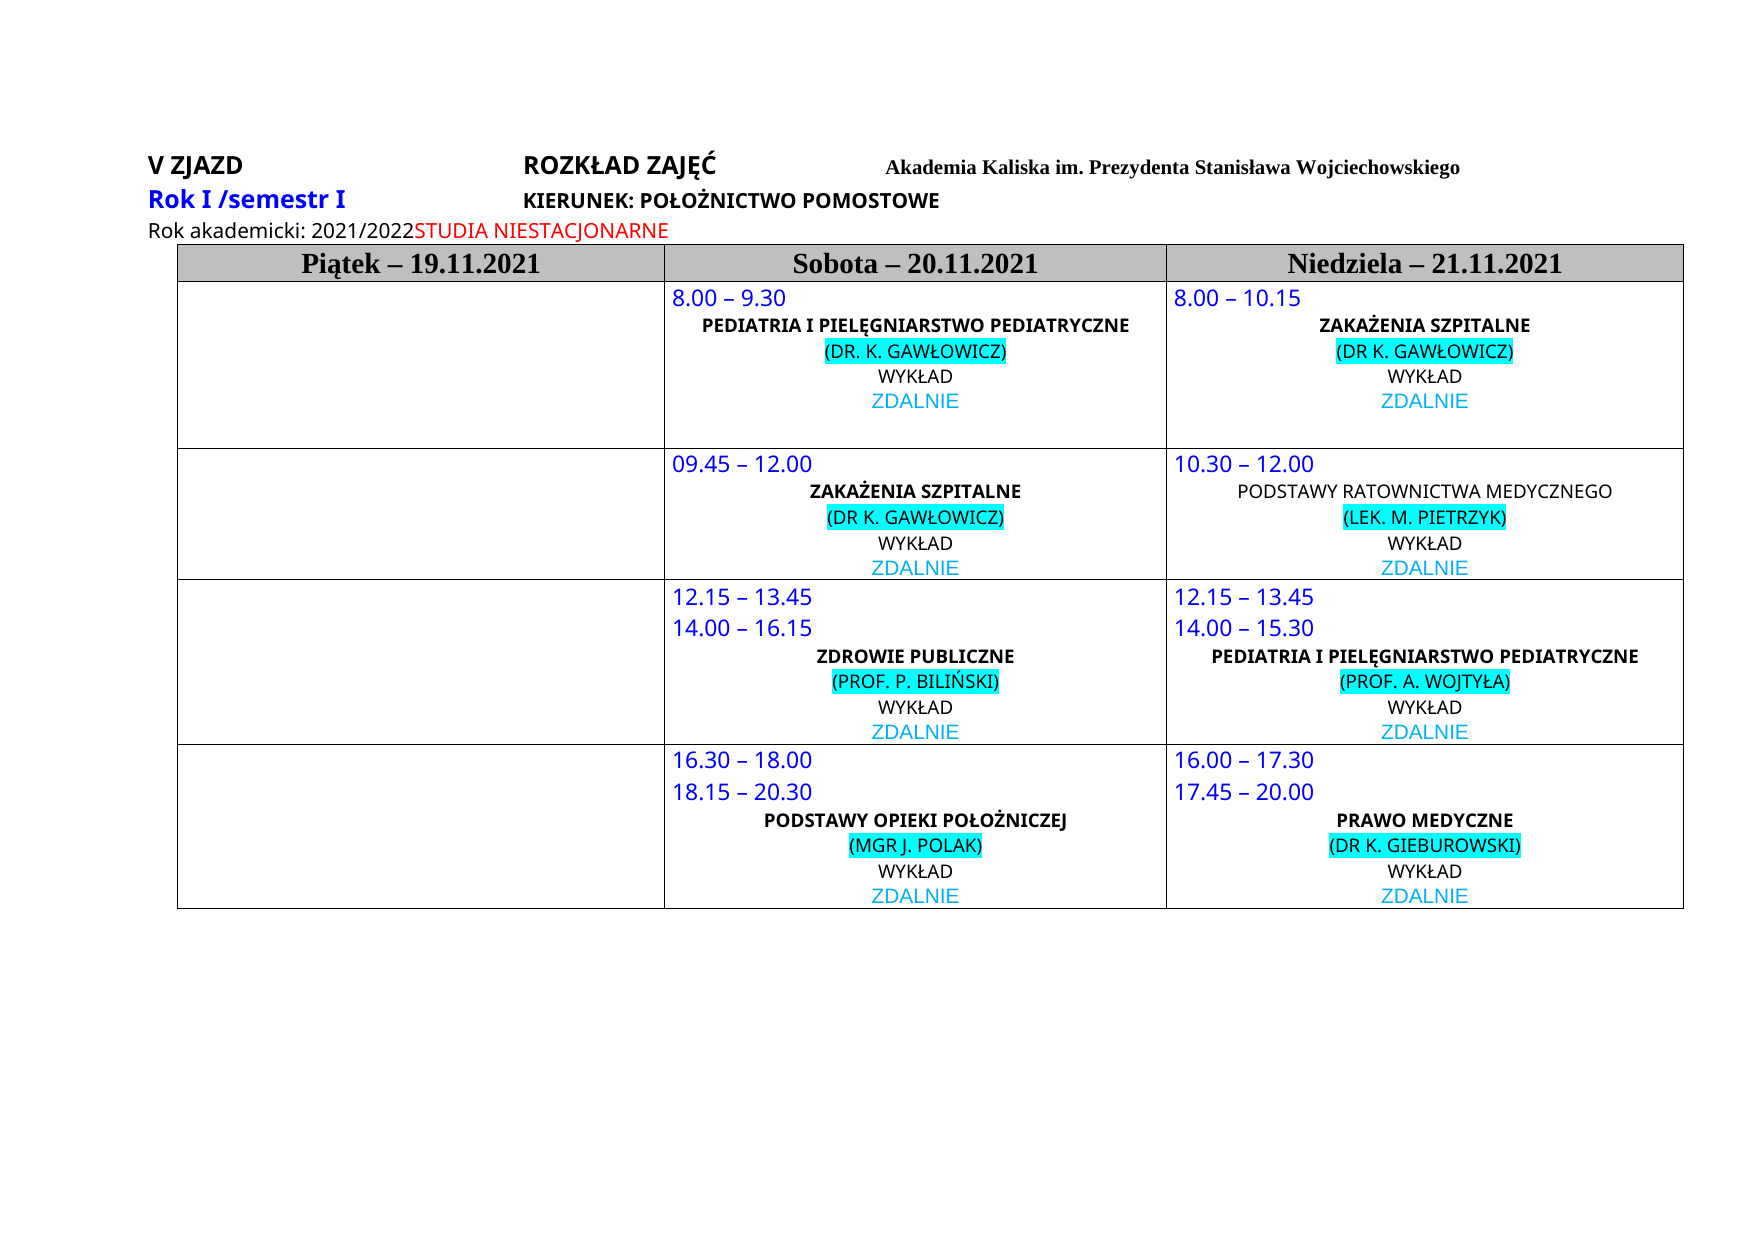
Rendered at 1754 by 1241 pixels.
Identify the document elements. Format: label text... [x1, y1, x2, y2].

title V ZJAZD ROZKŁAD ZAJĘĆ Akademia Kaliska im. Prezydenta Stanisława Wojciechowskiego [148, 148, 1606, 182]
table_cell 8.00 – 9.30 PEDIATRIA I PIELĘGNIARSTWO PEDIATRYCZNE (DR. K. GAWŁOWICZ) WYKŁAD ZDALNIE [665, 282, 1166, 447]
table_cell 12.15 – 13.45 14.00 – 15.30 PEDIATRIA I PIELĘGNIARSTWO PEDIATRYCZNE (PROF. A. WOJTYŁA) WYKŁAD ZDALNIE [1167, 580, 1683, 743]
text Rok I /semestr I KIERUNEK: POŁOŻNICTWO POMOSTOWE [148, 182, 1606, 216]
table_cell [178, 282, 664, 447]
table_cell 09.45 – 12.00 ZAKAŻENIA SZPITALNE (DR K. GAWŁOWICZ) WYKŁAD ZDALNIE [665, 449, 1166, 579]
table_cell 10.30 – 12.00 PODSTAWY RATOWNICTWA MEDYCZNEGO (LEK. M. PIETRZYK) WYKŁAD ZDALNIE [1167, 449, 1683, 579]
table_header Sobota – 20.11.2021 [665, 245, 1166, 281]
table_cell 12.15 – 13.45 14.00 – 16.15 ZDROWIE PUBLICZNE (PROF. P. BILIŃSKI) WYKŁAD ZDALNIE [665, 580, 1166, 743]
table_cell 16.00 – 17.30 17.45 – 20.00 PRAWO MEDYCZNE (DR K. GIEBUROWSKI) WYKŁAD ZDALNIE [1167, 745, 1683, 907]
table_cell [178, 580, 664, 743]
text Rok akademicki: 2021/2022STUDIA NIESTACJONARNE [148, 216, 1606, 244]
table_cell [178, 449, 664, 579]
table_cell 16.30 – 18.00 18.15 – 20.30 PODSTAWY OPIEKI POŁOŻNICZEJ (MGR J. POLAK) WYKŁAD ZDALNIE [665, 745, 1166, 907]
table_cell [178, 745, 664, 907]
table_cell 8.00 – 10.15 ZAKAŻENIA SZPITALNE (DR K. GAWŁOWICZ) WYKŁAD ZDALNIE [1167, 282, 1683, 447]
table_header Piątek – 19.11.2021 [178, 245, 664, 281]
table_header Niedziela – 21.11.2021 [1167, 245, 1683, 281]
